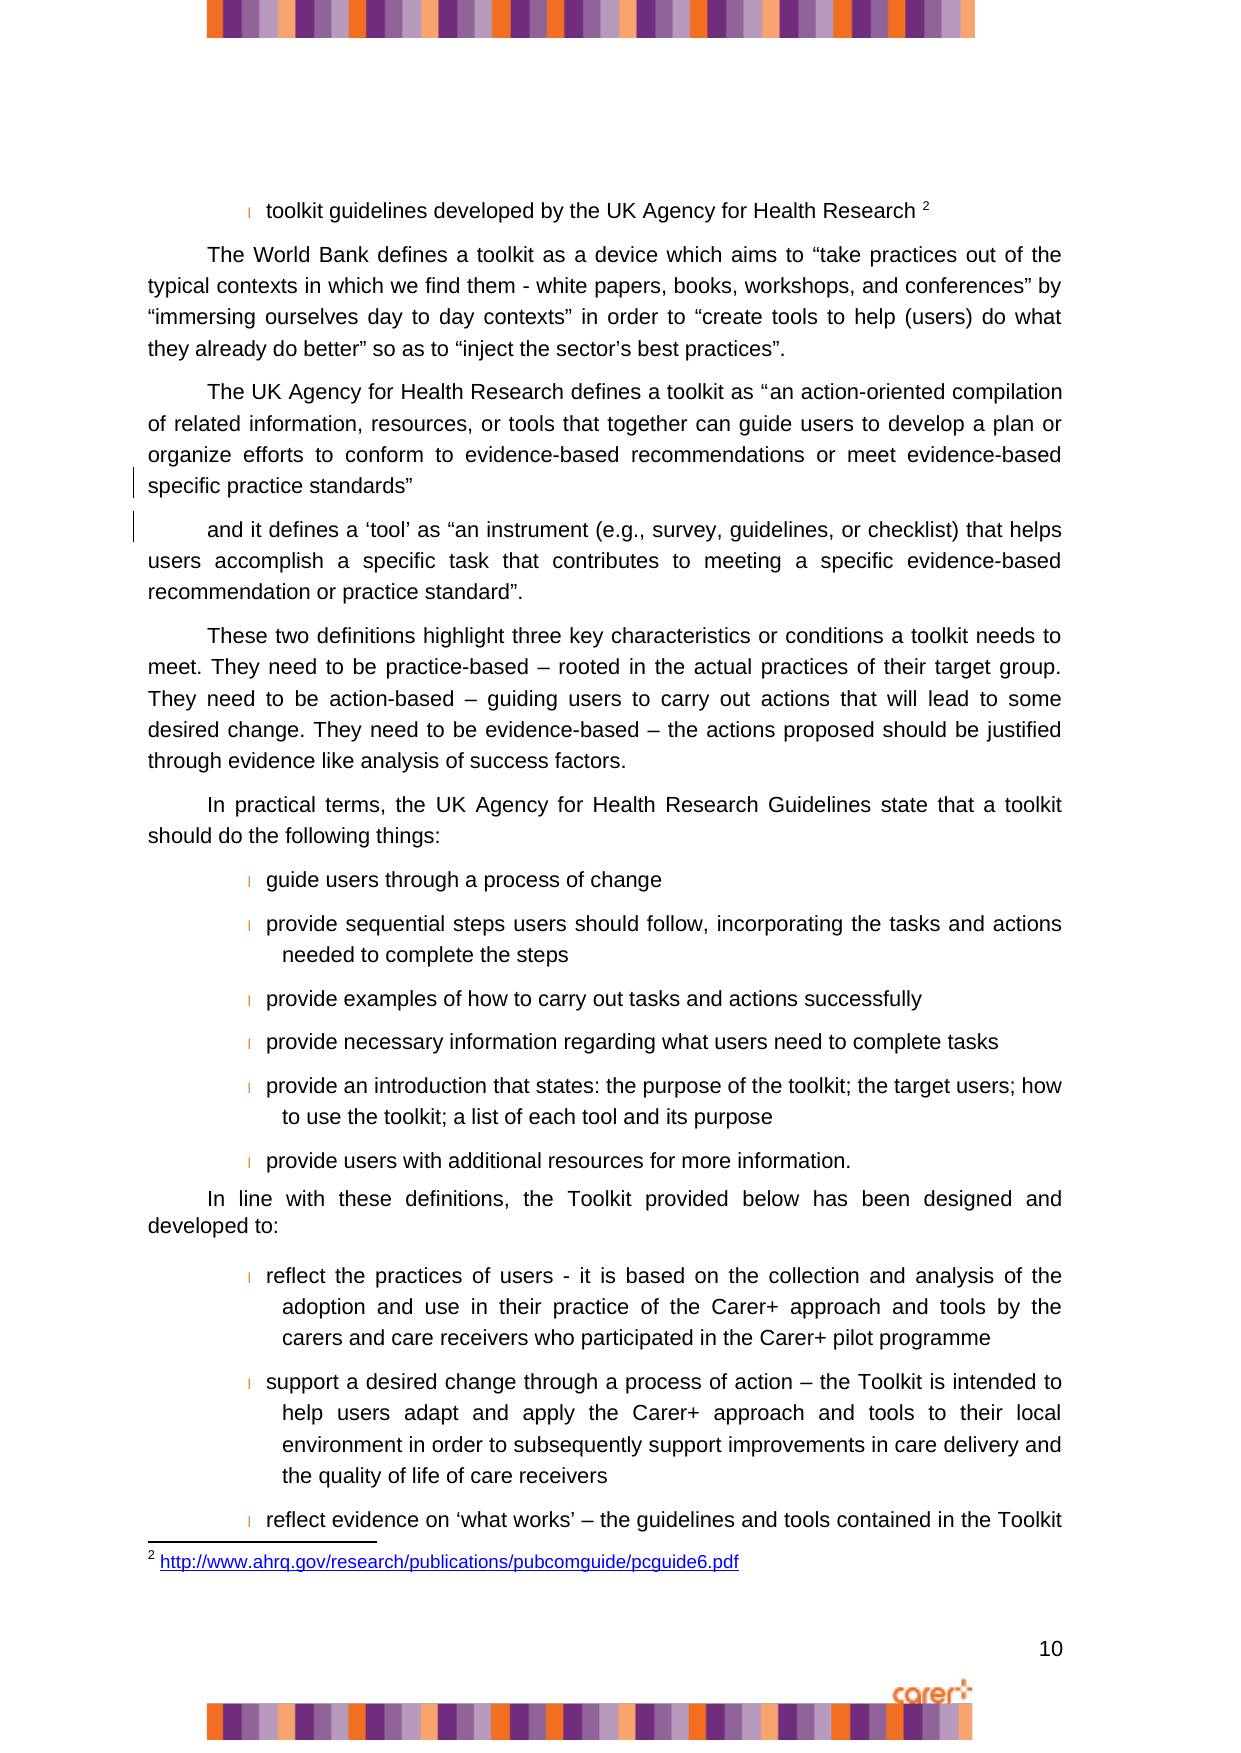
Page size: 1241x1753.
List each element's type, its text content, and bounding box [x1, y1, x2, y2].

text support a desired change through a process of action – the Toolkit is intended to help users adapt and apply the Carer+ approach and tools to their local environment in order to subsequently support improvements in care delivery and the quality of life of care receivers [244, 1363, 1063, 1488]
text In line with these definitions, the Toolkit provided below has been designed and developed to: [148, 1186, 1063, 1238]
text provide users with additional resources for more information. [244, 1142, 1063, 1173]
text These two definitions highlight three key characteristics or conditions a toolkit needs to meet. They need to be practice-based – rooted in the actual practices of their target group. They need to be action-based – guiding users to carry out actions that will lead to some desired change. They need to be evidence-based – the actions proposed should be justified through evidence like analysis of success factors. [148, 617, 1063, 773]
text guide users through a process of change [244, 861, 1063, 892]
text In practical terms, the UK Agency for Health Research Guidelines state that a toolkit should do the following things: [148, 786, 1063, 848]
text provide examples of how to carry out tasks and actions successfully [244, 979, 1063, 1011]
text toolkit guidelines developed by the UK Agency for Health Research [244, 192, 1063, 223]
text provide an introduction that states: the purpose of the toolkit; the target users; how to use the toolkit; a list of each tool and its purpose [244, 1067, 1063, 1129]
text reflect the practices of users - it is based on the collection and analysis of the adoption and use in their practice of the Carer+ approach and tools by the carers and care receivers who participated in the Carer+ pilot programme [244, 1257, 1063, 1351]
text provide sequential steps users should follow, incorporating the tasks and actions needed to complete the steps [244, 904, 1063, 967]
text The UK Agency for Health Research defines a toolkit as “an action-oriented compilation of related information, resources, or tools that together can guide users to develop a plan or organize efforts to conform to evidence-based recommendations or meet evidence-based specific practice standards” [148, 373, 1063, 498]
text and it defines a ‘tool’ as “an instrument (e.g., survey, guidelines, or checklist) that helps users accomplish a specific task that contributes to meeting a specific evidence-based recommendation or practice standard”. [148, 511, 1063, 604]
text provide necessary information regarding what users need to complete tasks [244, 1023, 1063, 1054]
text The World Bank defines a toolkit as a device which aims to “take practices out of the typical contexts in which we find them - white papers, books, workshops, and conferences” by “immersing ourselves day to day contexts” in order to “create tools to help (users) do what they already do better” so as to “inject the sector’s best practices”. [148, 236, 1063, 361]
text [244, 1501, 1063, 1532]
